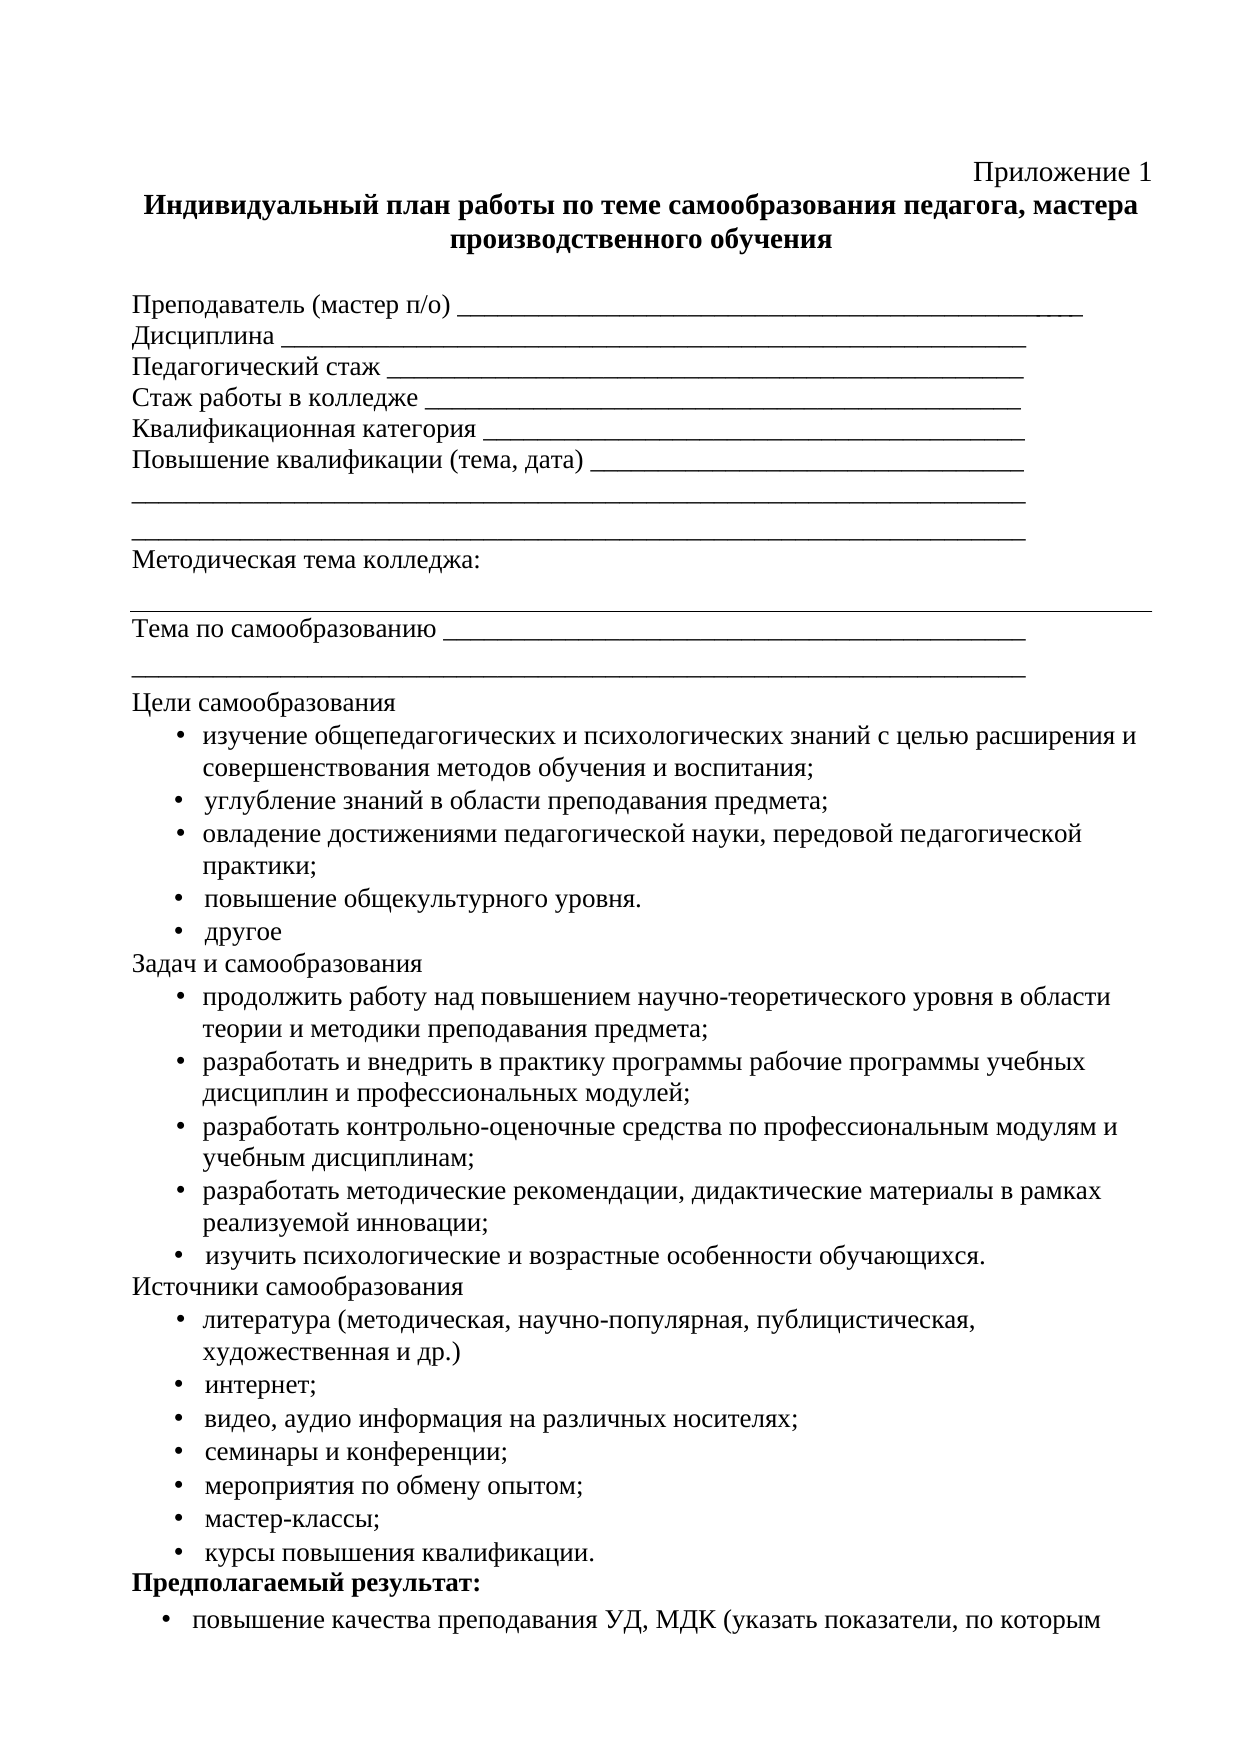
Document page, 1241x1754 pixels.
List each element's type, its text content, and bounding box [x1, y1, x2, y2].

list интернет; [129, 1366, 1152, 1400]
list овладение достижениями педагогической науки, передовой педагогической практики; [175, 815, 1152, 880]
list продолжить работу над повышением научно-теоретического уровня в области теории и методики преподавания предмета; [175, 978, 1152, 1043]
text Повышение квалификации (тема, дата) ________________________________ [129, 443, 1152, 475]
text Тема по самообразованию ___________________________________________ [129, 612, 1152, 643]
text Цели самообразования [129, 686, 1152, 717]
list изучить психологические и возрастные особенности обучающихся. [129, 1237, 1152, 1271]
text Дисциплина _______________________________________________________ [129, 319, 1152, 350]
list разработать и внедрить в практику программы рабочие программы учебных дисциплин и профессиональных модулей; [175, 1043, 1152, 1108]
list семинары и конференции; [129, 1433, 1152, 1467]
text __________________________________________________________________ [129, 649, 1152, 680]
text Квалификационная категория ________________________________________ [129, 412, 1152, 443]
text Индивидуальный план работы по теме самообразования педагога, мастера производственного обучения [129, 187, 1152, 254]
text Преподаватель (мастер п/о) __________________________________________ [129, 288, 1152, 319]
text Источники самообразования [129, 1271, 1152, 1302]
text Стаж работы в колледже ____________________________________________ [129, 381, 1152, 412]
list литература (методическая, научно-популярная, публицистическая, художественная и др.) [175, 1302, 1152, 1366]
list мастер-классы; [129, 1501, 1152, 1534]
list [161, 1603, 1152, 1635]
text Задач и самообразования [129, 947, 1152, 978]
text Педагогический стаж _______________________________________________ [129, 350, 1152, 381]
list мероприятия по обмену опытом; [129, 1467, 1152, 1501]
text Методическая тема колледжа: [129, 543, 1152, 574]
list разработать методические рекомендации, дидактические материалы в рамках реализуемой инновации; [175, 1172, 1152, 1237]
list курсы повышения квалификации. [129, 1534, 1152, 1568]
list разработать контрольно-оценочные средства по профессиональным модулям и учебным дисциплинам; [175, 1108, 1152, 1172]
text Предполагаемый результат: [129, 1568, 1152, 1597]
text __________________________________________________________________ [129, 512, 1152, 543]
text __________________________________________________________________ [129, 475, 1152, 506]
list углубление знаний в области преподавания предмета; [129, 782, 1152, 815]
list повышение общекультурного уровня. [129, 880, 1152, 913]
list изучение общепедагогических и психологических знаний с целью расширения и совершенствования методов обучения и воспитания; [175, 717, 1152, 782]
list другое [129, 913, 1152, 947]
list видео, аудио информация на различных носителях; [129, 1400, 1152, 1433]
text Приложение 1 [129, 154, 1152, 187]
